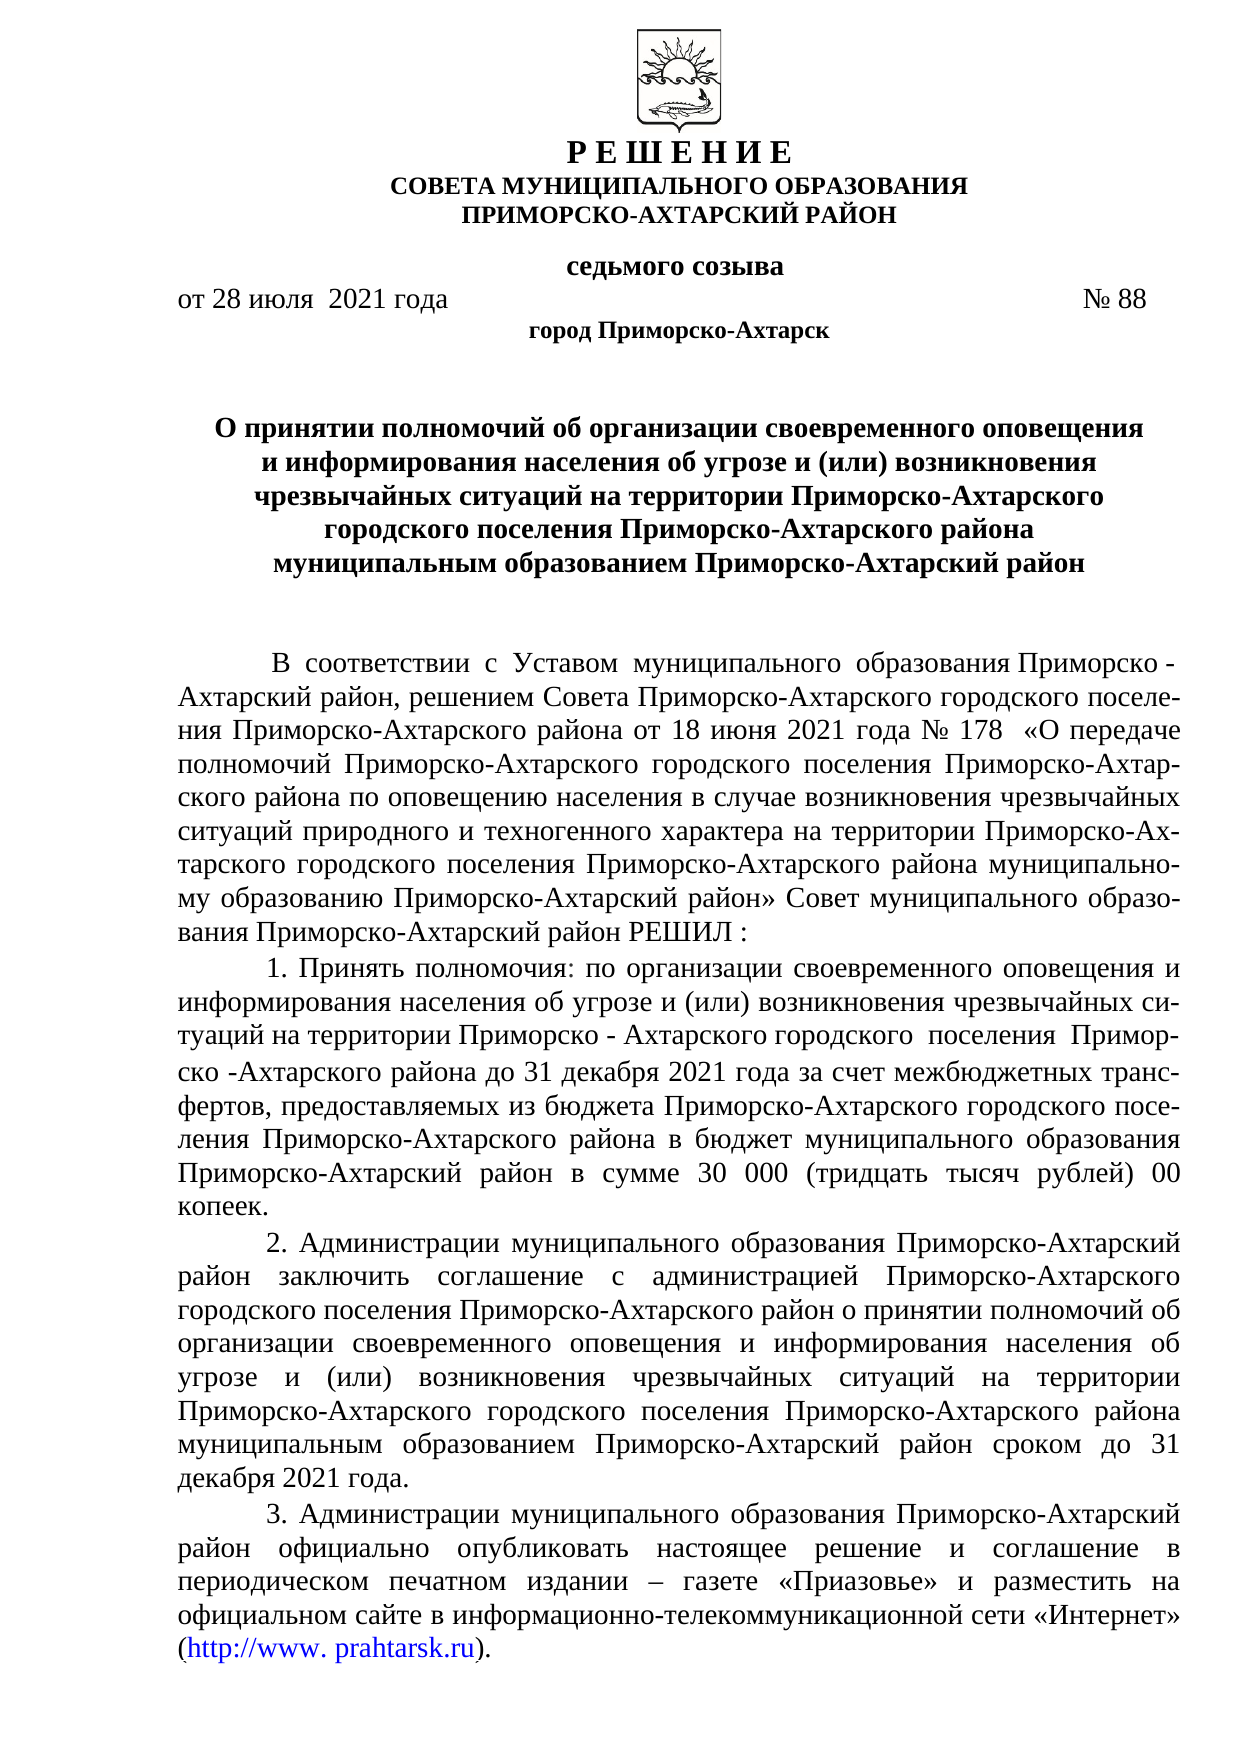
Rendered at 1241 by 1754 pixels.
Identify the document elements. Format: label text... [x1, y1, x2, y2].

text 3. Администрации муниципального образования Приморско-Ахтарский район официально опубликовать настоящее решение и соглашение в периодическом печатном издании – газете «Приазовье» и разместить на официальном сайте в информационно-телекоммуникационной сети «Интернет» (http://www. prahtarsk.ru). [177, 1496, 1181, 1664]
text В соответствии с Уставом муниципального образования Приморско - [248, 645, 1181, 679]
text ско -Ахтарского района до 31 декабря 2021 года за счет межбюджетных транс-фертов, предоставляемых из бюджета Приморско-Ахтарского городского посе-ления Приморско-Ахтарского района в бюджет муниципального образования Приморско-Ахтарский район в сумме 30 000 (тридцать тысяч рублей) 00 копеек. [177, 1054, 1181, 1222]
text Ахтарский район, решением Совета Приморско-Ахтарского городского поселе-ния Приморско-Ахтарского района от 18 июня 2021 года № 178 «О передаче полномочий Приморско-Ахтарского городского поселения Приморско-Ахтар-ского района по оповещению населения в случае возникновения чрезвычайных ситуаций природного и техногенного характера на территории Приморско-Ах-тарского городского поселения Приморско-Ахтарского района муниципально-му образованию Приморско-Ахтарский район» Совет муниципального образо-вания Приморско-Ахтарский район РЕШИЛ : [177, 679, 1181, 947]
text 2. Администрации муниципального образования Приморско-Ахтарский район заключить соглашение с администрацией Приморско-Ахтарского городского поселения Приморско-Ахтарского район о принятии полномочий об организации своевременного оповещения и информирования населения об угрозе и (или) возникновения чрезвычайных ситуаций на территории Приморско-Ахтарского городского поселения Приморско-Ахтарского района муниципальным образованием Приморско-Ахтарский район сроком до 31 декабря 2021 года. [177, 1225, 1181, 1493]
text 1. Принять полномочия: по организации своевременного оповещения и информирования населения об угрозе и (или) возникновения чрезвычайных си-туаций на территории Приморско - Ахтарского городского поселения Примор- [177, 950, 1181, 1051]
text Р Е Ш Е Н И Е [177, 133, 1181, 171]
text СОВЕТА МУНИЦИПАЛЬНОГО ОБРАЗОВАНИЯ [177, 171, 1181, 200]
text ПРИМОРСКО-АХТАРСКИЙ РАЙОН [177, 200, 1181, 228]
text седьмого созыва [325, 248, 1181, 281]
text городского поселения Приморско-Ахтарского района [177, 511, 1181, 545]
text от 28 июля 2021 года № 88 [177, 281, 1181, 315]
text и информирования населения об угрозе и (или) возникновения чрезвычайных ситуаций на территории Приморско-Ахтарского [177, 444, 1181, 511]
text О принятии полномочий об организации своевременного оповещения [177, 411, 1181, 444]
picture [637, 29, 722, 133]
text муниципальным образованием Приморско-Ахтарский район [177, 545, 1181, 578]
text город Приморско-Ахтарск [177, 315, 1181, 343]
